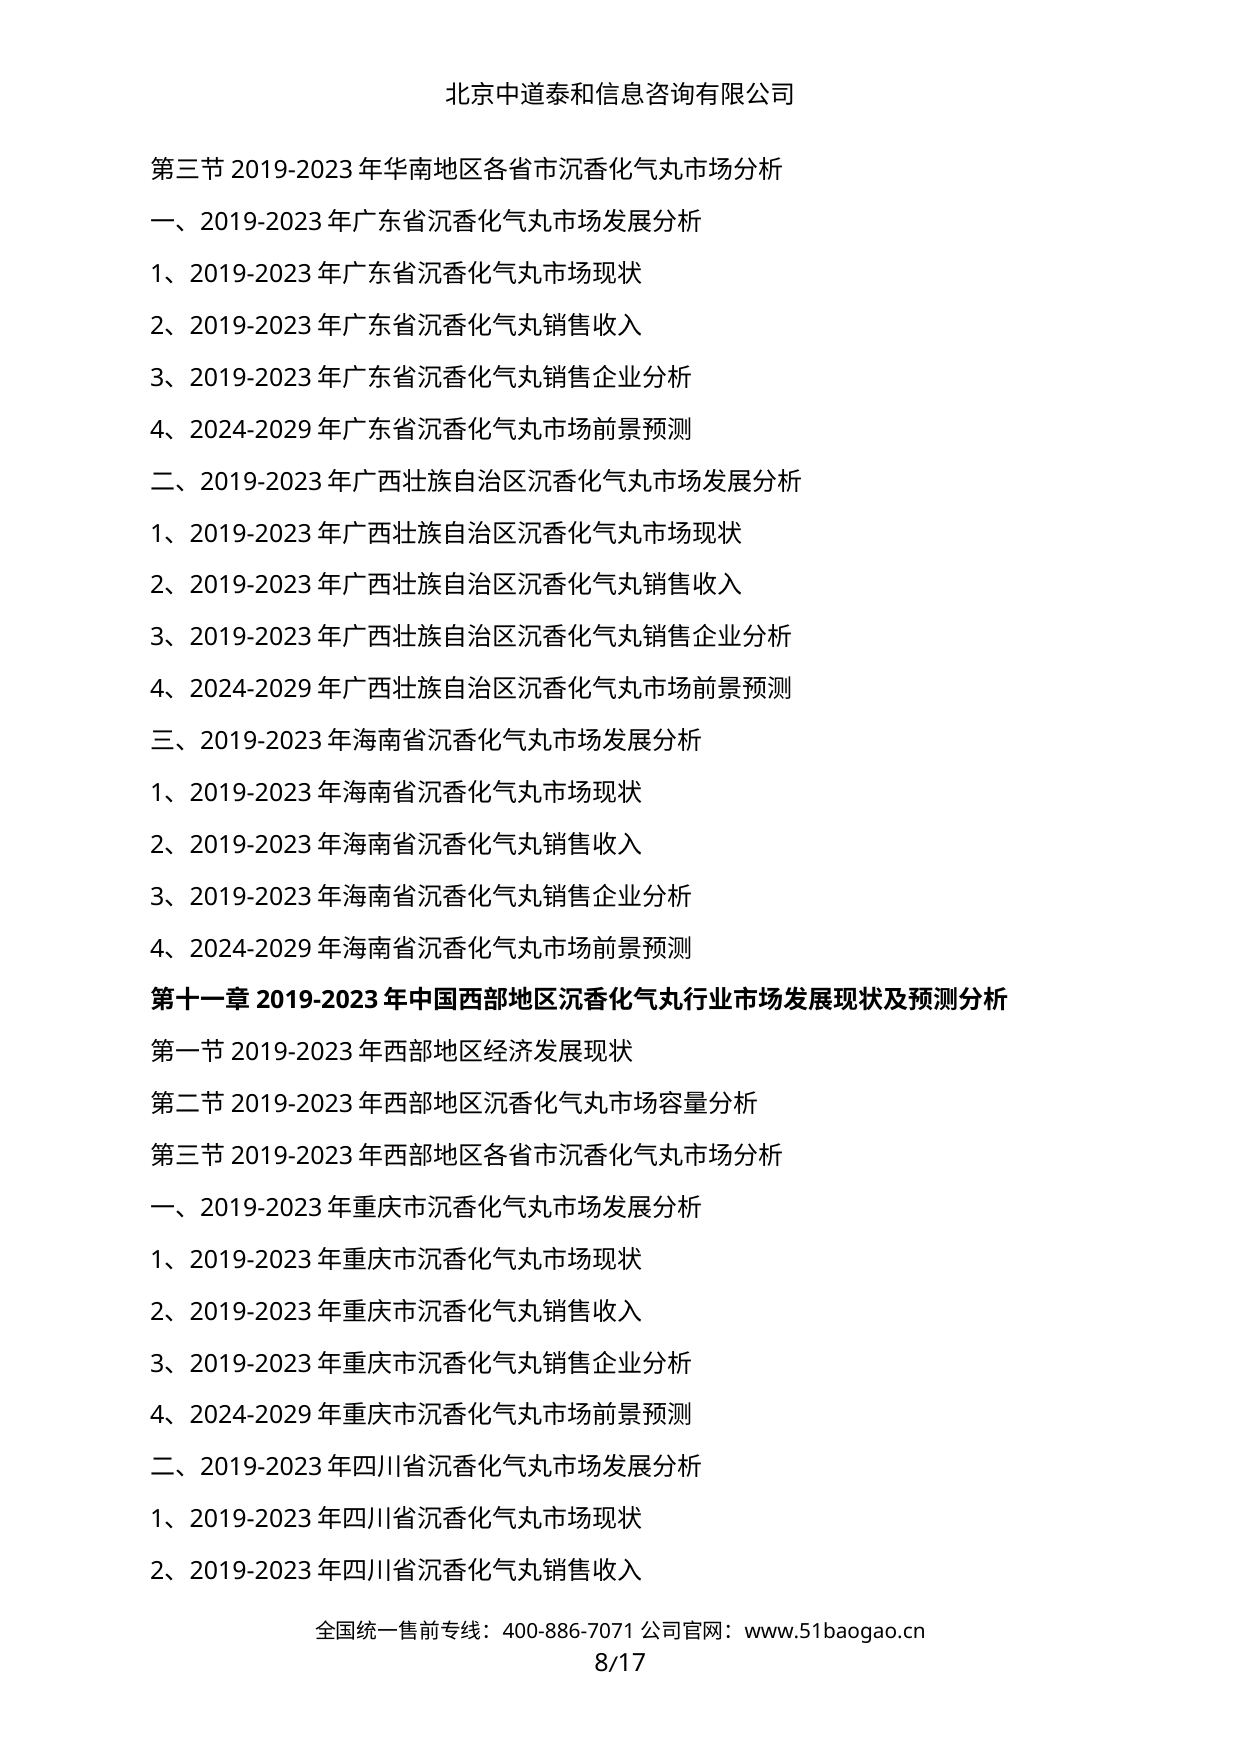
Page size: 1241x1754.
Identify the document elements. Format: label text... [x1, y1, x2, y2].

text 4、2024-2029年广东省沉香化气丸市场前景预测 [150, 409, 1090, 446]
text 2、2019-2023年广东省沉香化气丸销售收入 [150, 306, 1090, 342]
text 2、2019-2023年重庆市沉香化气丸销售收入 [150, 1291, 1090, 1327]
text 3、2019-2023年广东省沉香化气丸销售企业分析 [150, 357, 1090, 394]
text 三、2019-2023年海南省沉香化气丸市场发展分析 [150, 721, 1090, 757]
text 4、2024-2029年广西壮族自治区沉香化气丸市场前景预测 [150, 669, 1090, 705]
text 4、2024-2029年重庆市沉香化气丸市场前景预测 [150, 1395, 1090, 1431]
text 1、2019-2023年四川省沉香化气丸市场现状 [150, 1499, 1090, 1535]
text 3、2019-2023年重庆市沉香化气丸销售企业分析 [150, 1343, 1090, 1379]
text 二、2019-2023年四川省沉香化气丸市场发展分析 [150, 1447, 1090, 1483]
text 一、2019-2023年广东省沉香化气丸市场发展分析 [150, 202, 1090, 238]
text 4、2024-2029年海南省沉香化气丸市场前景预测 [150, 928, 1090, 964]
text 一、2019-2023年重庆市沉香化气丸市场发展分析 [150, 1187, 1090, 1224]
text 第一节 2019-2023年西部地区经济发展现状 [150, 1032, 1090, 1068]
text 1、2019-2023年广西壮族自治区沉香化气丸市场现状 [150, 513, 1090, 549]
text 2、2019-2023年海南省沉香化气丸销售收入 [150, 824, 1090, 861]
text 第十一章 2019-2023年中国西部地区沉香化气丸行业市场发展现状及预测分析 [150, 980, 1090, 1016]
text 1、2019-2023年海南省沉香化气丸市场现状 [150, 772, 1090, 809]
text 2、2019-2023年广西壮族自治区沉香化气丸销售收入 [150, 565, 1090, 601]
text 1、2019-2023年广东省沉香化气丸市场现状 [150, 254, 1090, 290]
text 2、2019-2023年四川省沉香化气丸销售收入 [150, 1551, 1090, 1587]
text 3、2019-2023年广西壮族自治区沉香化气丸销售企业分析 [150, 617, 1090, 653]
text 第三节 2019-2023年华南地区各省市沉香化气丸市场分析 [150, 150, 1090, 186]
text 第三节 2019-2023年西部地区各省市沉香化气丸市场分析 [150, 1136, 1090, 1172]
text 第二节 2019-2023年西部地区沉香化气丸市场容量分析 [150, 1084, 1090, 1120]
text 1、2019-2023年重庆市沉香化气丸市场现状 [150, 1239, 1090, 1276]
text 3、2019-2023年海南省沉香化气丸销售企业分析 [150, 876, 1090, 912]
text 二、2019-2023年广西壮族自治区沉香化气丸市场发展分析 [150, 461, 1090, 497]
